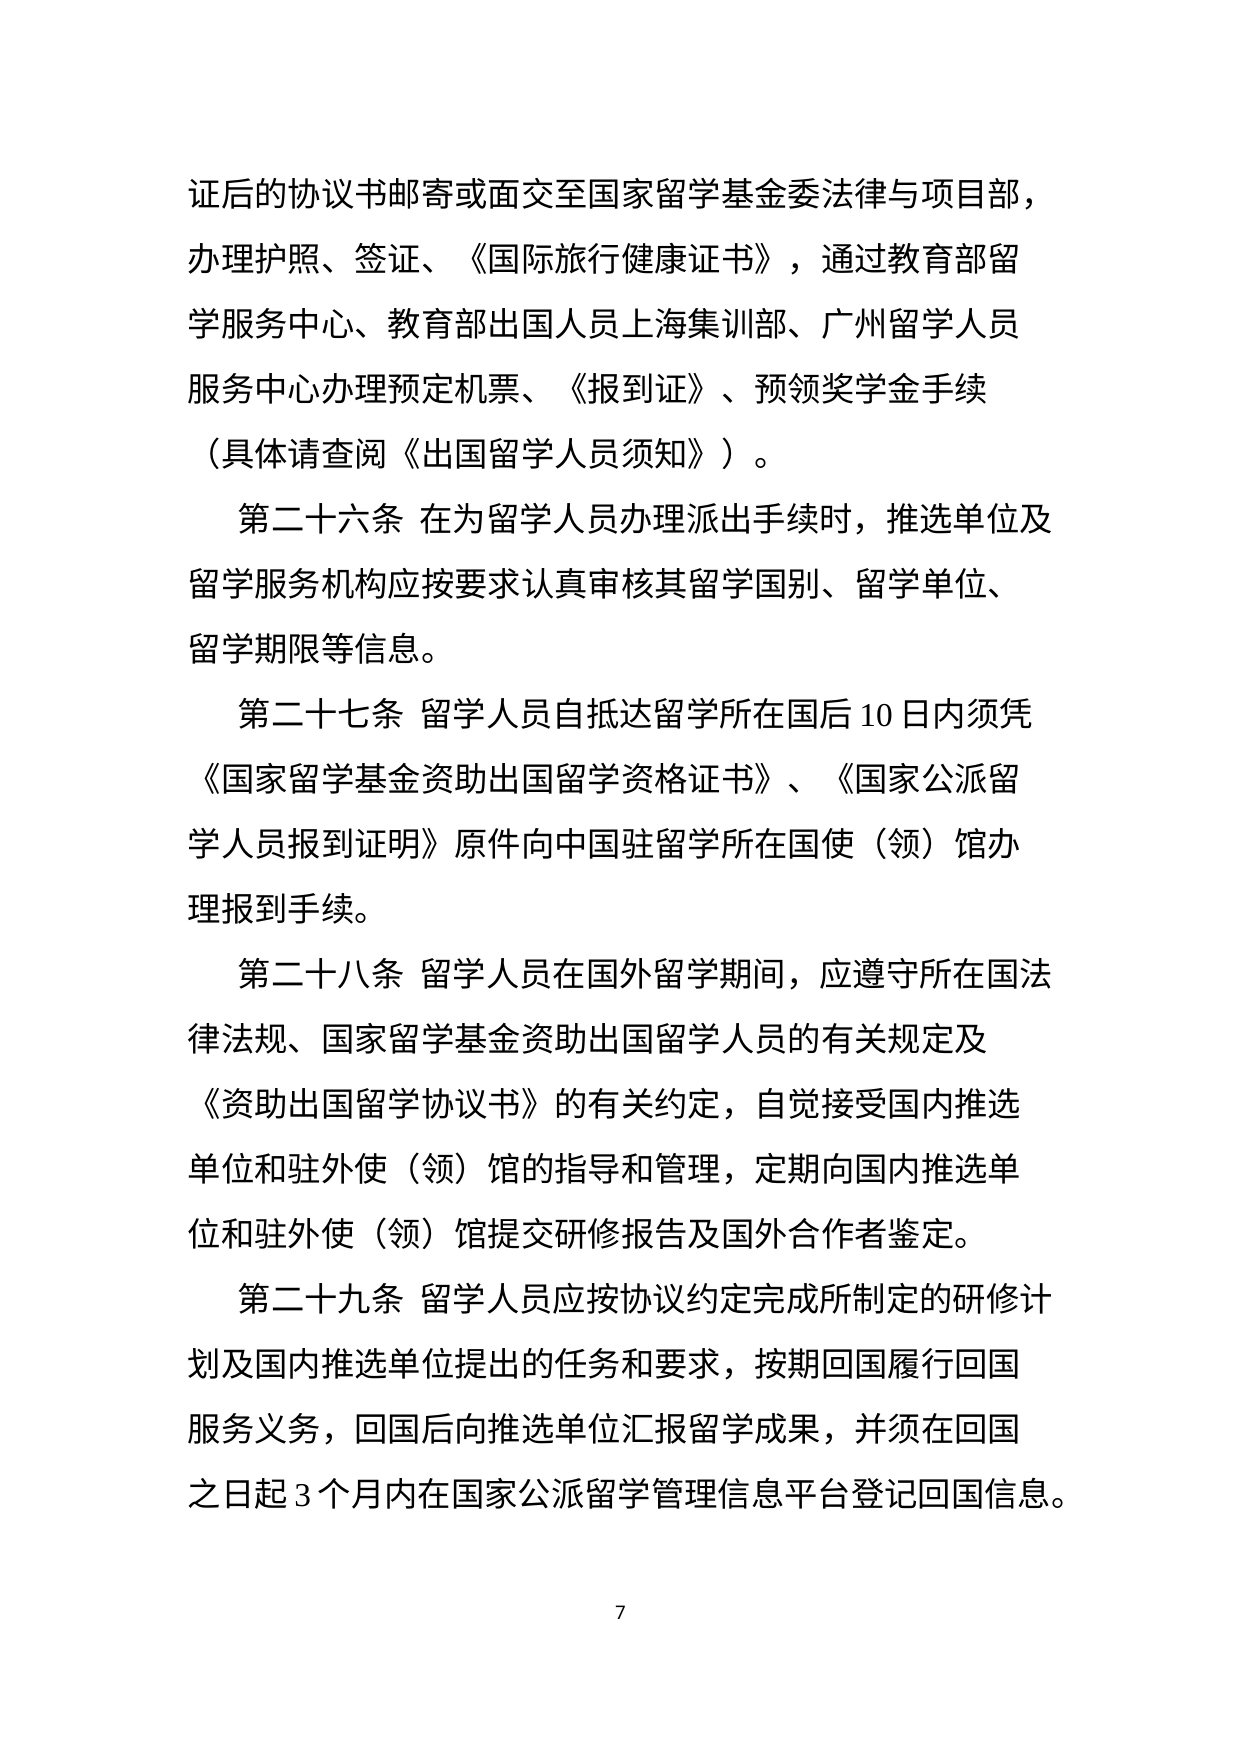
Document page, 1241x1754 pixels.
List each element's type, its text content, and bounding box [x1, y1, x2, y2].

text 第二十九条 留学人员应按协议约定完成所制定的研修计划及国内推选单位提出的任务和要求，按期回国履行回国服务义务，回国后向推选单位汇报留学成果，并须在回国之日起3个月内在国家公派留学管理信息平台登记回国信息。 [187, 1265, 1053, 1525]
text 第二十六条 在为留学人员办理派出手续时，推选单位及留学服务机构应按要求认真审核其留学国别、留学单位、留学期限等信息。 [187, 485, 1053, 680]
text 第二十八条 留学人员在国外留学期间，应遵守所在国法律法规、国家留学基金资助出国留学人员的有关规定及《资助出国留学协议书》的有关约定，自觉接受国内推选单位和驻外使（领）馆的指导和管理，定期向国内推选单位和驻外使（领）馆提交研修报告及国外合作者鉴定。 [187, 940, 1053, 1265]
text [187, 160, 1053, 485]
text 第二十七条 留学人员自抵达留学所在国后10日内须凭《国家留学基金资助出国留学资格证书》、《国家公派留学人员报到证明》原件向中国驻留学所在国使（领）馆办理报到手续。 [187, 680, 1053, 940]
